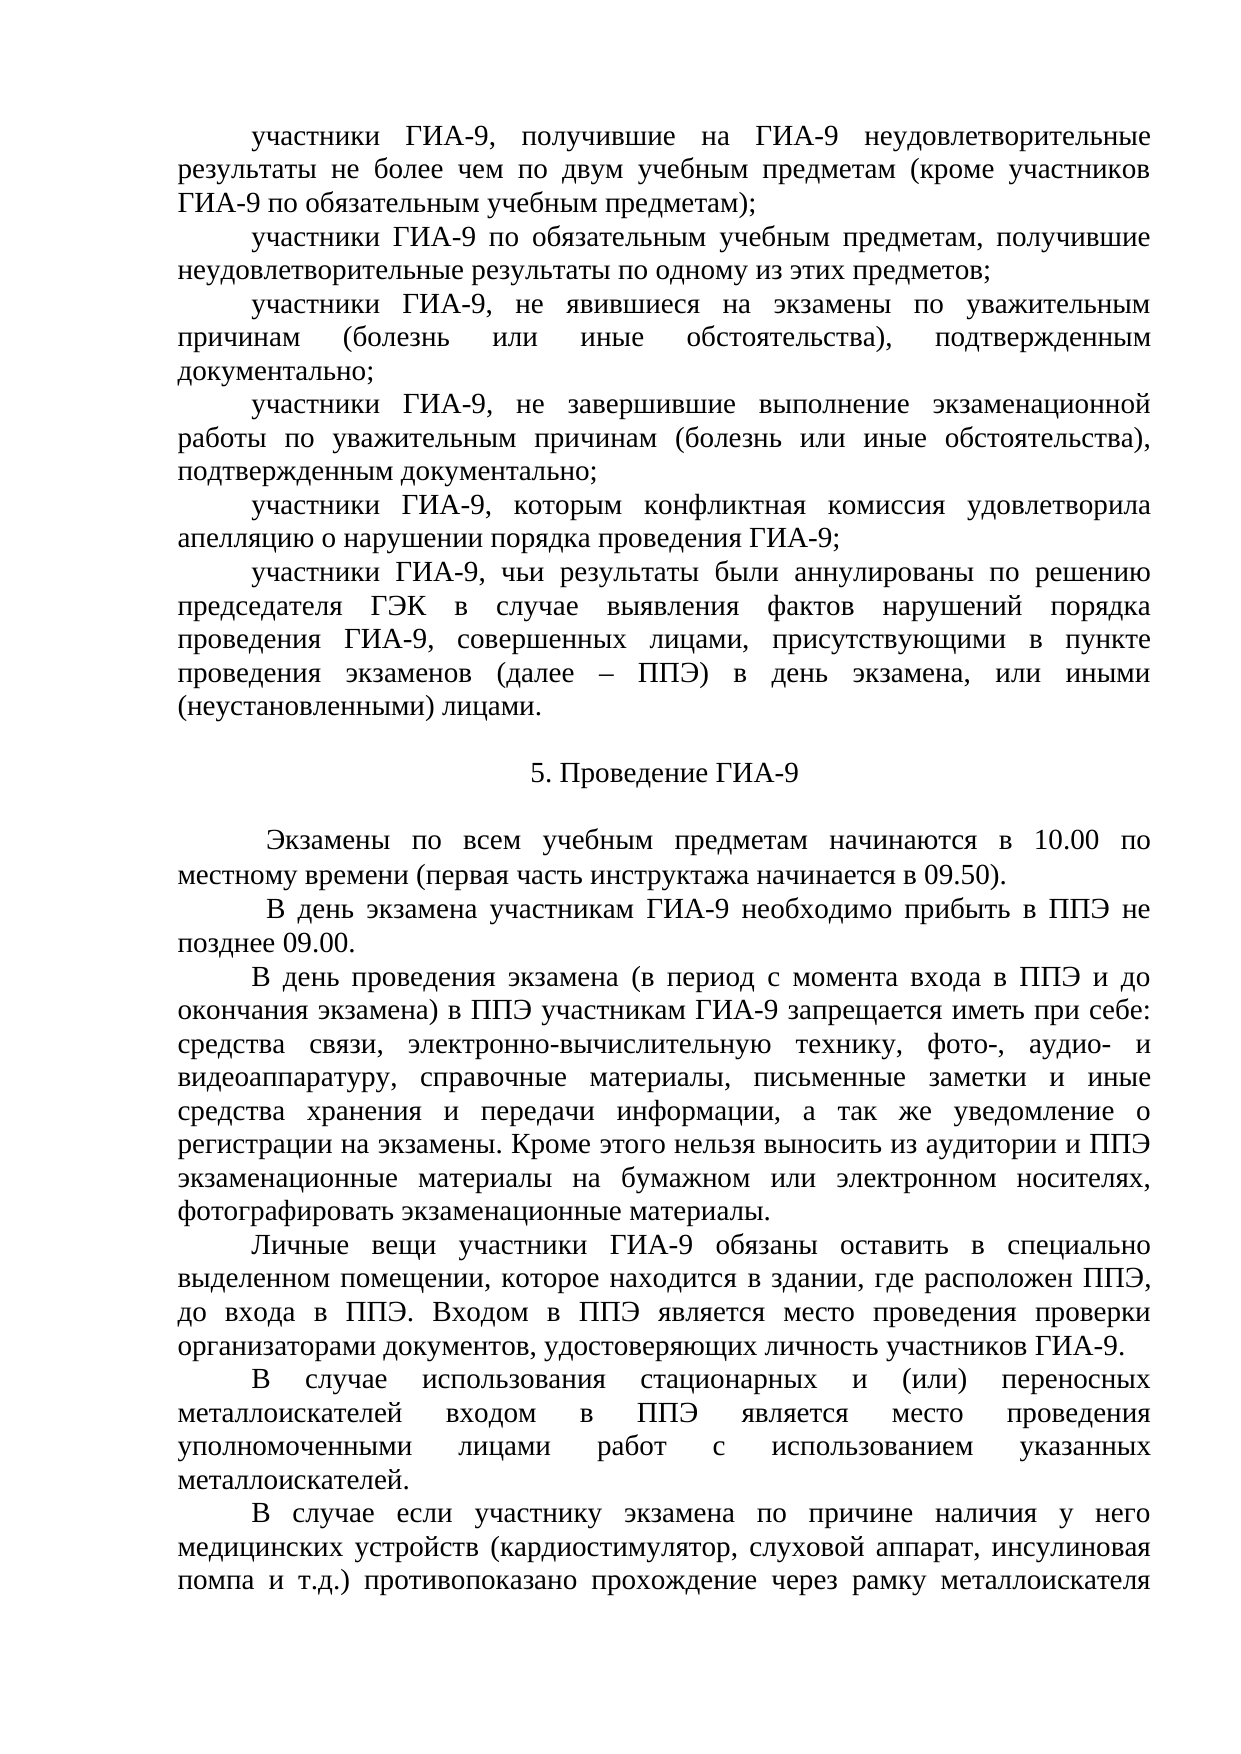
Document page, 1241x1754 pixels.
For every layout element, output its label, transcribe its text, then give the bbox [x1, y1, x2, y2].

text участники ГИА-9, получившие на ГИА-9 неудовлетворительные результаты не более чем по двум учебным предметам (кроме участников ГИА-9 по обязательным учебным предметам); [177, 118, 1152, 219]
text участники ГИА-9 по обязательным учебным предметам, получившие неудовлетворительные результаты по одному из этих предметов; [177, 219, 1152, 286]
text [177, 1495, 1152, 1596]
text участники ГИА-9, не завершившие выполнение экзаменационной работы по уважительным причинам (болезнь или иные обстоятельства), подтвержденным документально; [177, 386, 1152, 487]
text Экзамены по всем учебным предметам начинаются в 10.00 по местному времени (первая часть инструктажа начинается в 09.50). [177, 822, 1152, 892]
text В день экзамена участникам ГИА-9 необходимо прибыть в ППЭ не позднее 09.00. [177, 892, 1152, 959]
text участники ГИА-9, которым конфликтная комиссия удовлетворила апелляцию о нарушении порядка проведения ГИА-9; [177, 487, 1152, 554]
text В день проведения экзамена (в период с момента входа в ППЭ и до окончания экзамена) в ППЭ участникам ГИА-9 запрещается иметь при себе: средства связи, электронно-вычислительную технику, фото-, аудио- и видеоаппаратуру, справочные материалы, письменные заметки и иные средства хранения и передачи информации, а так же уведомление о регистрации на экзамены. Кроме этого нельзя выносить из аудитории и ППЭ экзаменационные материалы на бумажном или электронном носителях, фотографировать экзаменационные материалы. [177, 959, 1152, 1227]
text 5. Проведение ГИА-9 [177, 755, 1152, 789]
text В случае использования стационарных и (или) переносных металлоискателей входом в ППЭ является место проведения уполномоченными лицами работ с использованием указанных металлоискателей. [177, 1361, 1152, 1495]
text участники ГИА-9, чьи результаты были аннулированы по решению председателя ГЭК в случае выявления фактов нарушений порядка проведения ГИА-9, совершенных лицами, присутствующими в пункте проведения экзаменов (далее – ППЭ) в день экзамена, или иными (неустановленными) лицами. [177, 554, 1152, 722]
text участники ГИА-9, не явившиеся на экзамены по уважительным причинам (болезнь или иные обстоятельства), подтвержденным документально; [177, 286, 1152, 386]
text Личные вещи участники ГИА-9 обязаны оставить в специально выделенном помещении, которое находится в здании, где расположен ППЭ, до входа в ППЭ. Входом в ППЭ является место проведения проверки организаторами документов, удостоверяющих личность участников ГИА-9. [177, 1227, 1152, 1361]
